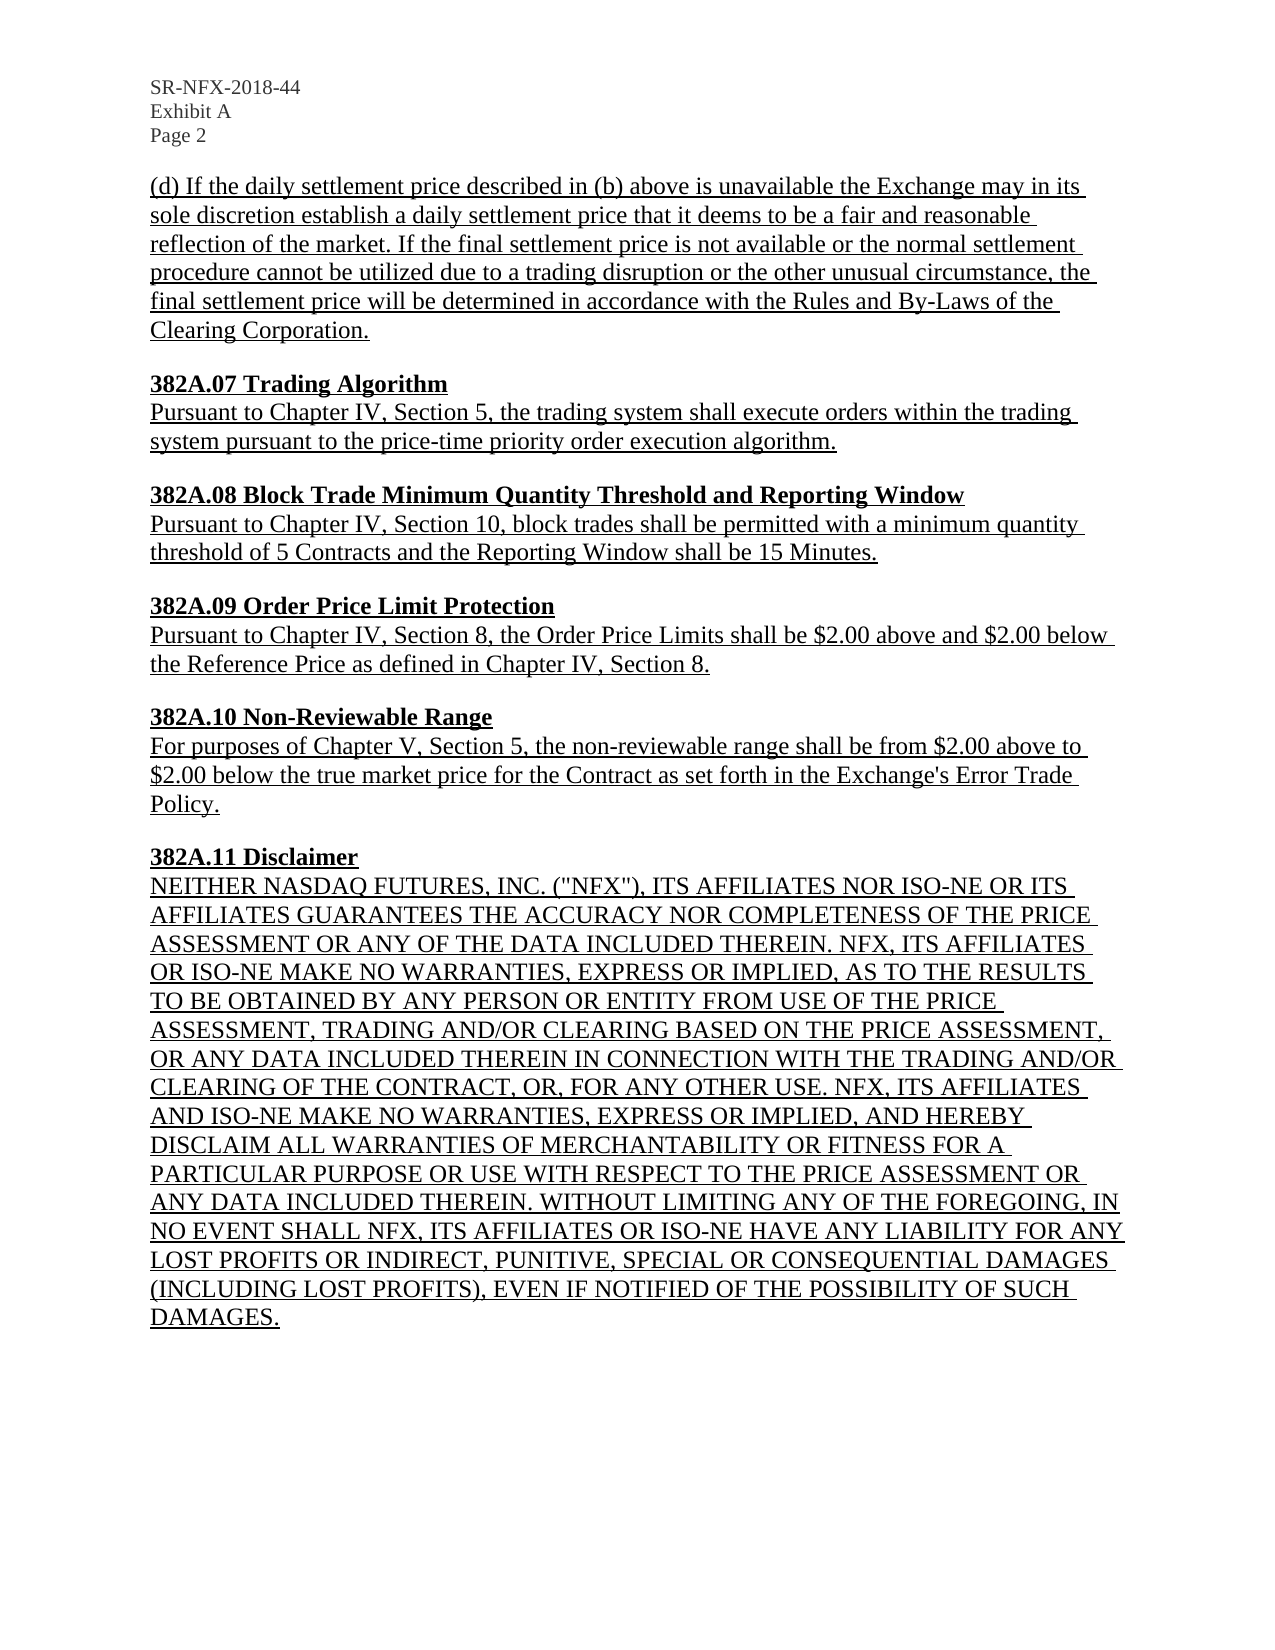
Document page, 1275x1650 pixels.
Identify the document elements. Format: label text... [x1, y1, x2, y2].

text NEITHER NASDAQ FUTURES, INC. ("NFX"), ITS AFFILIATES NOR ISO-NE OR ITS AFFILIATES GUARANTEES THE ACCURACY NOR COMPLETENESS OF THE PRICE ASSESSMENT OR ANY OF THE DATA INCLUDED THEREIN. NFX, ITS AFFILIATES OR ISO-NE MAKE NO WARRANTIES, EXPRESS OR IMPLIED, AS TO THE RESULTS TO BE OBTAINED BY ANY PERSON OR ENTITY FROM USE OF THE PRICE ASSESSMENT, TRADING AND/OR CLEARING BASED ON THE PRICE ASSESSMENT, OR ANY DATA INCLUDED THEREIN IN CONNECTION WITH THE TRADING AND/OR CLEARING OF THE CONTRACT, OR, FOR ANY OTHER USE. NFX, ITS AFFILIATES AND ISO-NE MAKE NO WARRANTIES, EXPRESS OR IMPLIED, AND HEREBY DISCLAIM ALL WARRANTIES OF MERCHANTABILITY OR FITNESS FOR A PARTICULAR PURPOSE OR USE WITH RESPECT TO THE PRICE ASSESSMENT OR ANY DATA INCLUDED THEREIN. WITHOUT LIMITING ANY OF THE FOREGOING, IN NO EVENT SHALL NFX, ITS AFFILIATES OR ISO-NE HAVE ANY LIABILITY FOR ANY LOST PROFITS OR INDIRECT, PUNITIVE, SPECIAL OR CONSEQUENTIAL DAMAGES (INCLUDING LOST PROFITS), EVEN IF NOTIFIED OF THE POSSIBILITY OF SUCH DAMAGES. [150, 1243, 1125, 1331]
text (d) If the daily settlement price described in (b) above is unavailable the Exchange may in its sole discretion establish a daily settlement price that it deems to be a fair and reasonable reflection of the market. If the final settlement price is not available or the normal settlement procedure cannot be utilized due to a trading disruption or the other unusual circumstance, the final settlement price will be determined in accordance with the Rules and By-Laws of the Clearing Corporation. [150, 171, 1125, 344]
text 382A.09 Order Price Limit Protection [150, 591, 1125, 620]
text 382A.10 Non-Reviewable Range [150, 702, 1125, 731]
text NEITHER NASDAQ FUTURES, INC. ("NFX"), ITS AFFILIATES NOR ISO-NE OR ITS AFFILIATES GUARANTEES THE ACCURACY NOR COMPLETENESS OF THE PRICE ASSESSMENT OR ANY OF THE DATA INCLUDED THEREIN. NFX, ITS AFFILIATES OR ISO-NE MAKE NO WARRANTIES, EXPRESS OR IMPLIED, AS TO THE RESULTS TO BE OBTAINED BY ANY PERSON OR ENTITY FROM USE OF THE PRICE ASSESSMENT, TRADING AND/OR CLEARING BASED ON THE PRICE ASSESSMENT, OR ANY DATA INCLUDED THEREIN IN CONNECTION WITH THE TRADING AND/OR CLEARING OF THE CONTRACT, OR, FOR ANY OTHER USE. NFX, ITS AFFILIATES AND ISO-NE MAKE NO WARRANTIES, EXPRESS OR IMPLIED, AND HEREBY DISCLAIM ALL WARRANTIES OF MERCHANTABILITY OR FITNESS FOR A PARTICULAR PURPOSE OR USE WITH RESPECT TO THE PRICE ASSESSMENT OR ANY DATA INCLUDED THEREIN. WITHOUT LIMITING ANY OF THE FOREGOING, IN NO EVENT SHALL NFX, ITS AFFILIATES OR ISO-NE HAVE ANY LIABILITY FOR ANY LOST PROFITS OR INDIRECT, PUNITIVE, SPECIAL OR CONSEQUENTIAL DAMAGES (INCLUDING LOST PROFITS), EVEN IF NOTIFIED OF THE POSSIBILITY OF SUCH DAMAGES. [150, 871, 1125, 1241]
text For purposes of Chapter V, Section 5, the non-reviewable range shall be from $2.00 above to $2.00 below the true market price for the Contract as set forth in the Exchange's Error Trade Policy. [150, 731, 1125, 817]
text Pursuant to Chapter IV, Section 5, the trading system shall execute orders within the trading system pursuant to the price-time priority order execution algorithm. [150, 397, 1125, 455]
text 382A.11 Disclaimer [150, 842, 1125, 871]
text Pursuant to Chapter IV, Section 8, the Order Price Limits shall be $2.00 above and $2.00 below the Reference Price as defined in Chapter IV, Section 8. [150, 620, 1125, 677]
text 382A.07 Trading Algorithm [150, 369, 1125, 397]
text 382A.08 Block Trade Minimum Quantity Threshold and Reporting Window [150, 480, 1125, 509]
text Pursuant to Chapter IV, Section 10, block trades shall be permitted with a minimum quantity threshold of 5 Contracts and the Reporting Window shall be 15 Minutes. [150, 509, 1125, 566]
